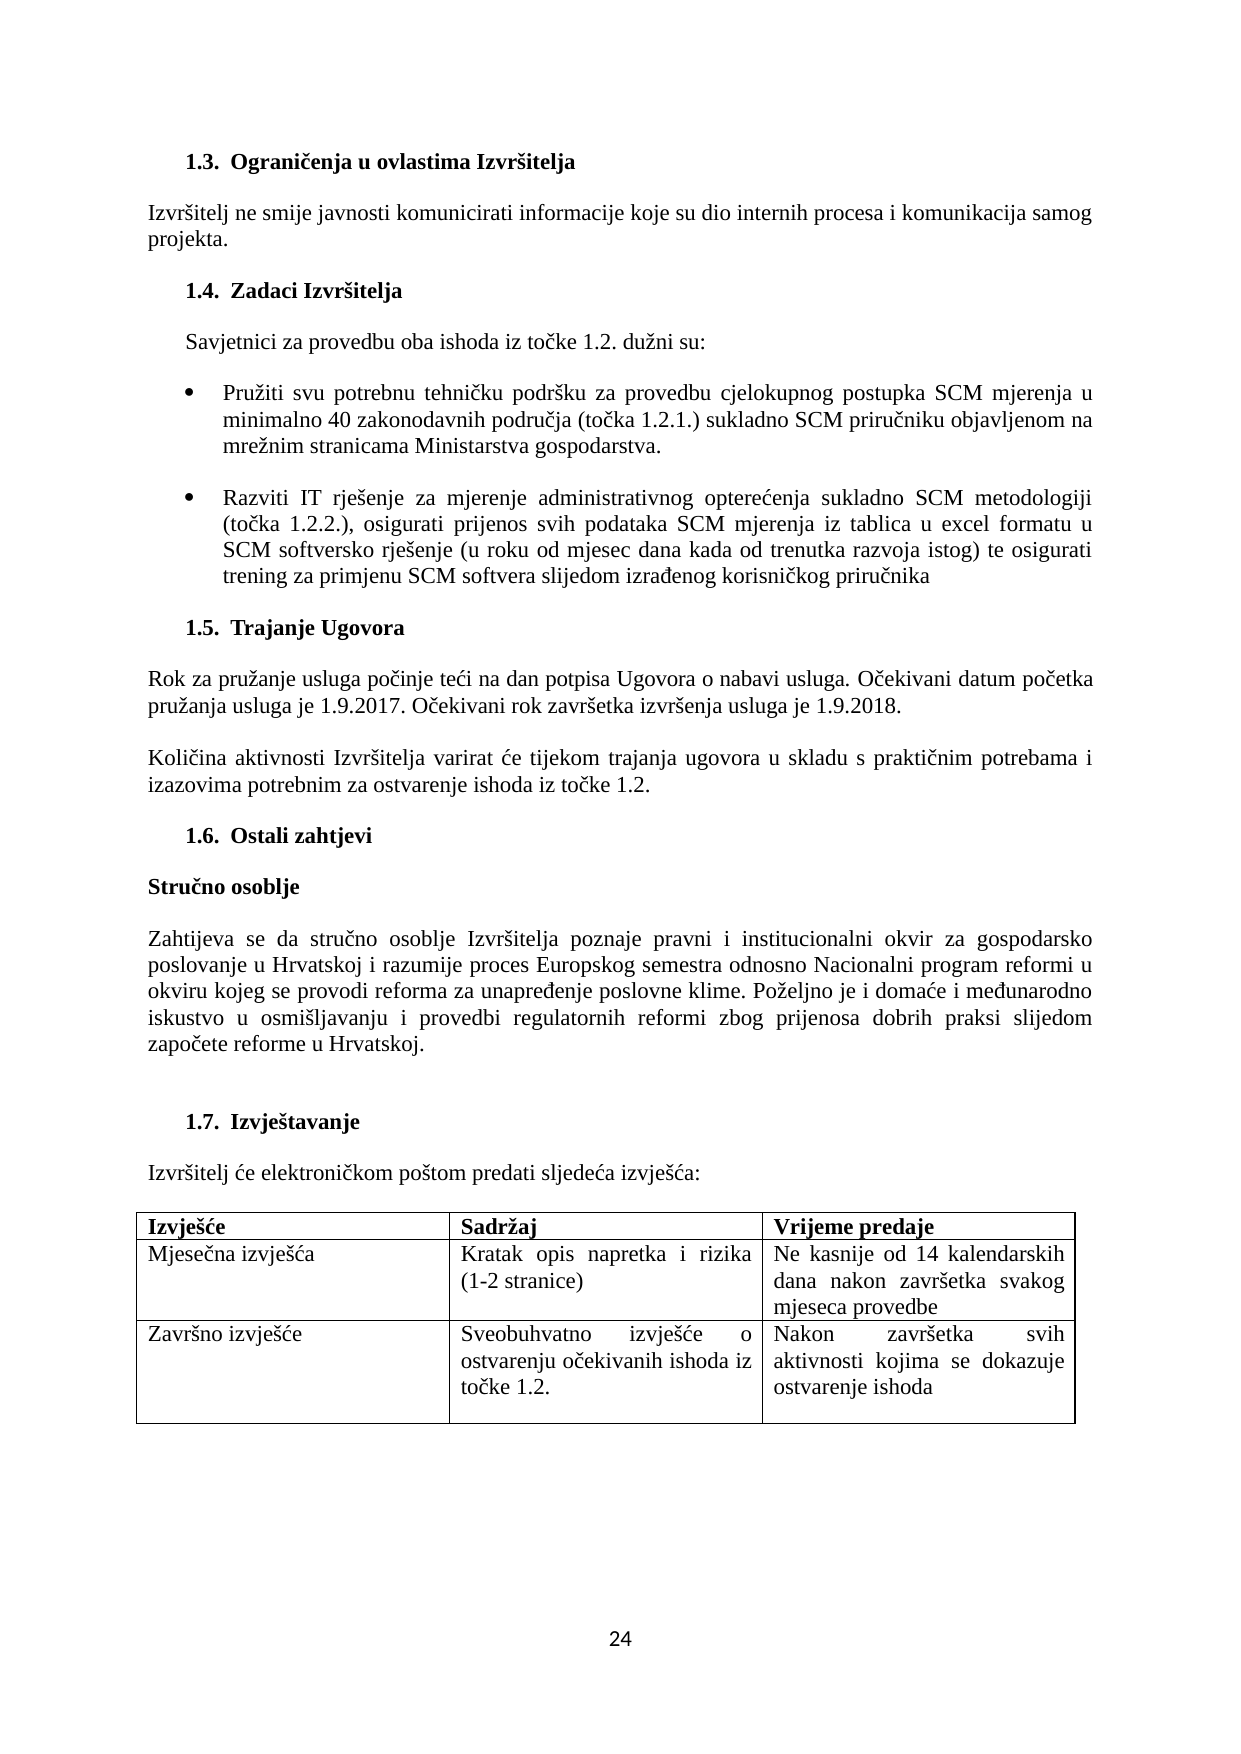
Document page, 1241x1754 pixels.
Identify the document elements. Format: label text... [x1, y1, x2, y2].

table_cell Mjesečna izvješća [137, 1240, 449, 1319]
text Savjetnici za provedbu oba ishoda iz točke 1.2. dužni su: [185, 328, 1094, 354]
text Rok za pružanje usluga počinje teći na dan potpisa Ugovora o nabavi usluga. Očekivani datum početka pružanja usluga je 1.9.2017. Očekivani rok završetka izvršenja usluga je 1.9.2018. [148, 665, 1094, 718]
table_header Sadržaj [450, 1213, 762, 1239]
table_cell Završno izvješće [137, 1321, 449, 1423]
table_cell Ne kasnije od 14 kalendarskih dana nakon završetka svakog mjeseca provedbe [763, 1240, 1074, 1319]
table_cell Kratak opis napretka i rizika (1-2 stranice) [450, 1240, 762, 1319]
list Razviti IT rješenje za mjerenje administrativnog opterećenja sukladno SCM metodologiji (točka 1.2.2.), osigurati prijenos svih podataka SCM mjerenja iz tablica u excel formatu u SCM softversko rješenje (u roku od mjesec dana kada od trenutka razvoja istog) te osigurati trening za primjenu SCM softvera slijedom izrađenog korisničkog priručnika [185, 483, 1094, 589]
table_cell Sveobuhvatno izvješće o ostvarenju očekivanih ishoda iz točke 1.2. [450, 1321, 762, 1423]
list Zadaci Izvršitelja [185, 277, 1094, 303]
text Stručno osoblje [148, 873, 1094, 900]
text Količina aktivnosti Izvršitelja varirat će tijekom trajanja ugovora u skladu s praktičnim potrebama i izazovima potrebnim za ostvarenje ishoda iz točke 1.2. [148, 744, 1094, 797]
list Ograničenja u ovlastima Izvršitelja [185, 148, 1094, 174]
table_header Izvješće [137, 1213, 449, 1239]
text Izvršitelj će elektroničkom poštom predati sljedeća izvješća: [148, 1159, 1094, 1186]
list Izvještavanje [185, 1108, 1094, 1134]
table_header Vrijeme predaje [763, 1213, 1074, 1239]
text Izvršitelj ne smije javnosti komunicirati informacije koje su dio internih procesa i komunikacija samog projekta. [148, 199, 1094, 252]
list Pružiti svu potrebnu tehničku podršku za provedbu cjelokupnog postupka SCM mjerenja u minimalno 40 zakonodavnih područja (točka 1.2.1.) sukladno SCM priručniku objavljenom na mrežnim stranicama Ministarstva gospodarstva. [185, 379, 1094, 458]
text Zahtijeva se da stručno osoblje Izvršitelja poznaje pravni i institucionalni okvir za gospodarsko poslovanje u Hrvatskoj i razumije proces Europskog semestra odnosno Nacionalni program reformi u okviru kojeg se provodi reforma za unapređenje poslovne klime. Poželjno je i domaće i međunarodno iskustvo u osmišljavanju i provedbi regulatornih reformi zbog prijenosa dobrih praksi slijedom započete reforme u Hrvatskoj. [148, 925, 1094, 1057]
list Trajanje Ugovora [185, 614, 1094, 640]
table_cell Nakon završetka svih aktivnosti kojima se dokazuje ostvarenje ishoda [763, 1321, 1074, 1423]
list Ostali zahtjevi [185, 822, 1094, 848]
